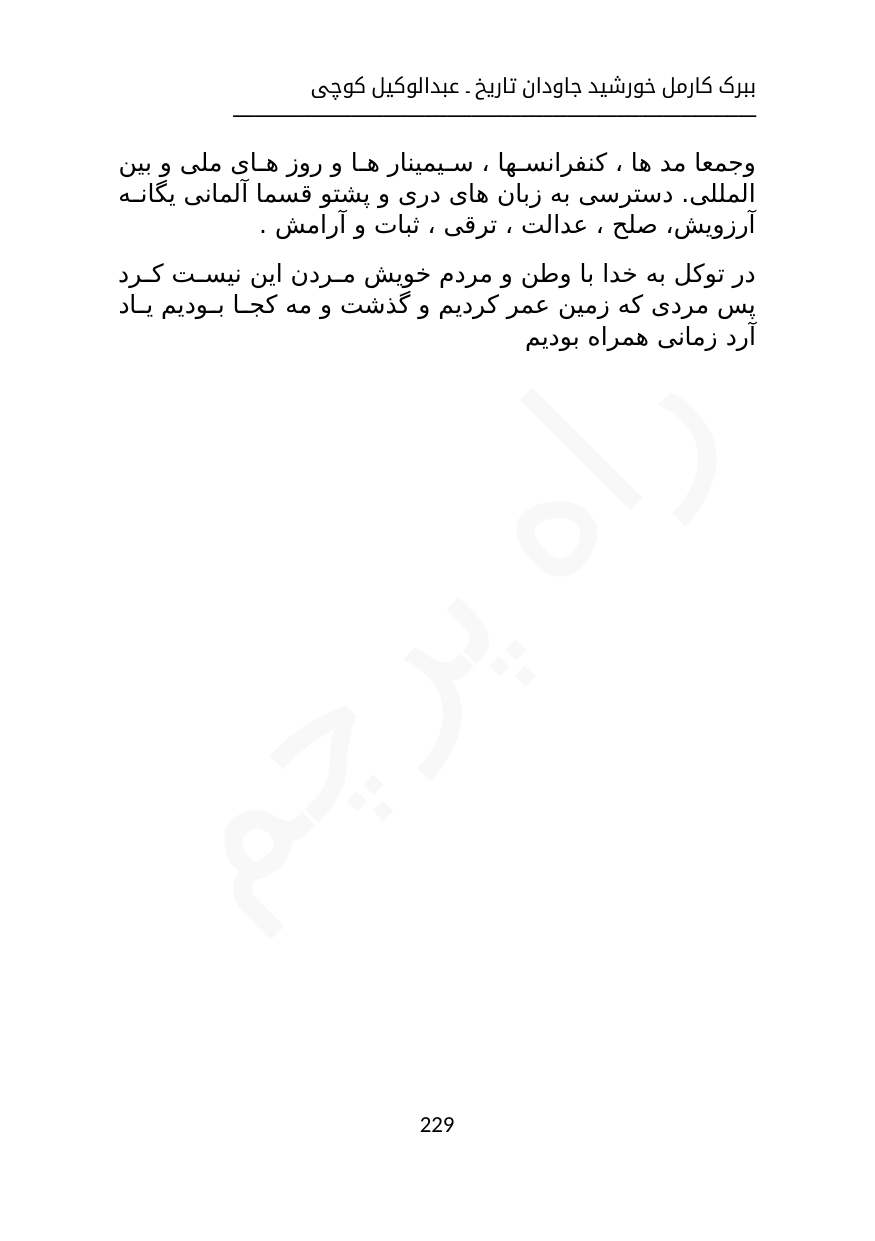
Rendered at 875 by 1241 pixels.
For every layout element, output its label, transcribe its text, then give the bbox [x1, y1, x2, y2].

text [118, 148, 756, 240]
text در توکل به خدا با وطن و مردم خویش مردن این نیست کرد پس مردی که زمین عمر کردیم و گذشت و مه کجا بودیم یاد آرد زمانی همراه بودیم [118, 259, 756, 351]
